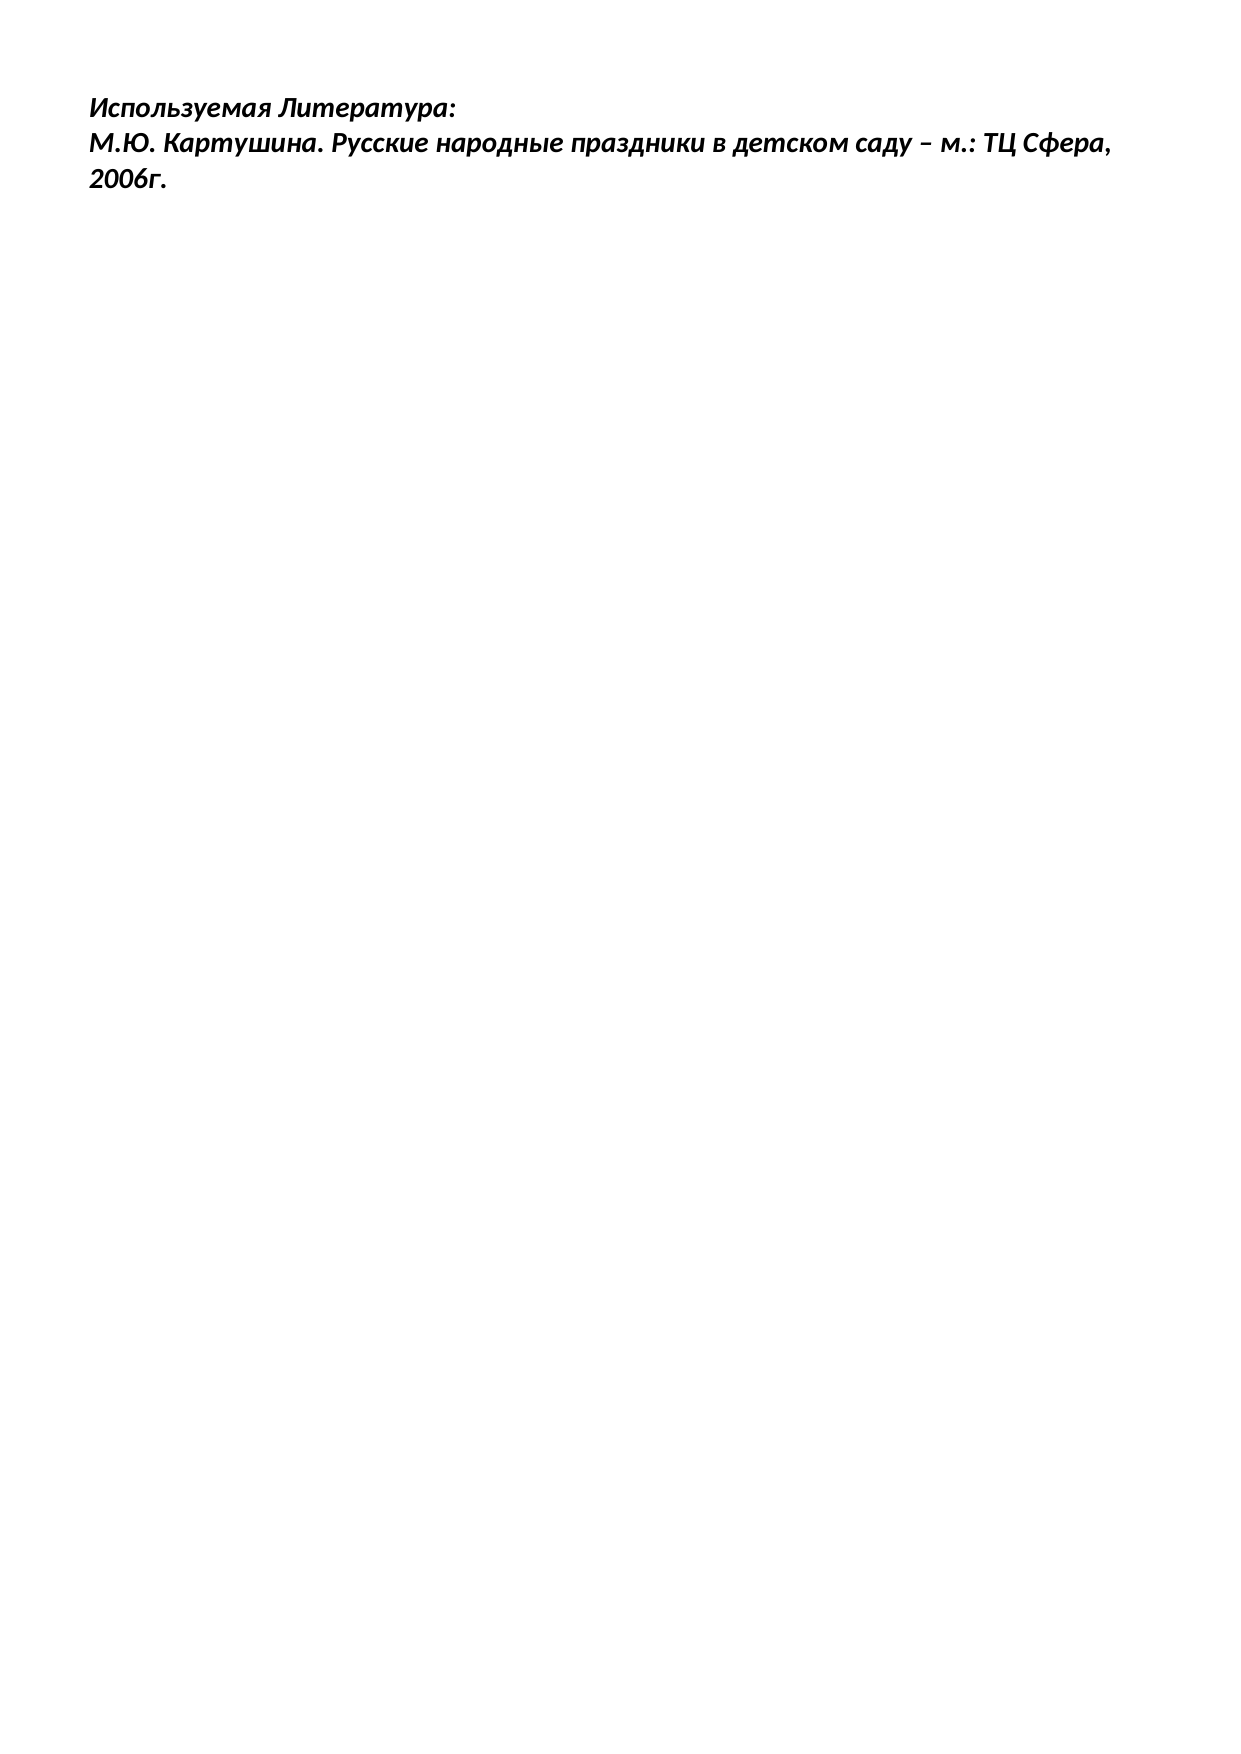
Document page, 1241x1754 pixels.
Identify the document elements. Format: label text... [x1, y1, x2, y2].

text М.Ю. Картушина. Русские народные праздники в детском саду – м.: ТЦ Сфера, 2006г. [89, 124, 1152, 196]
text Используемая Литература: [89, 89, 1152, 124]
